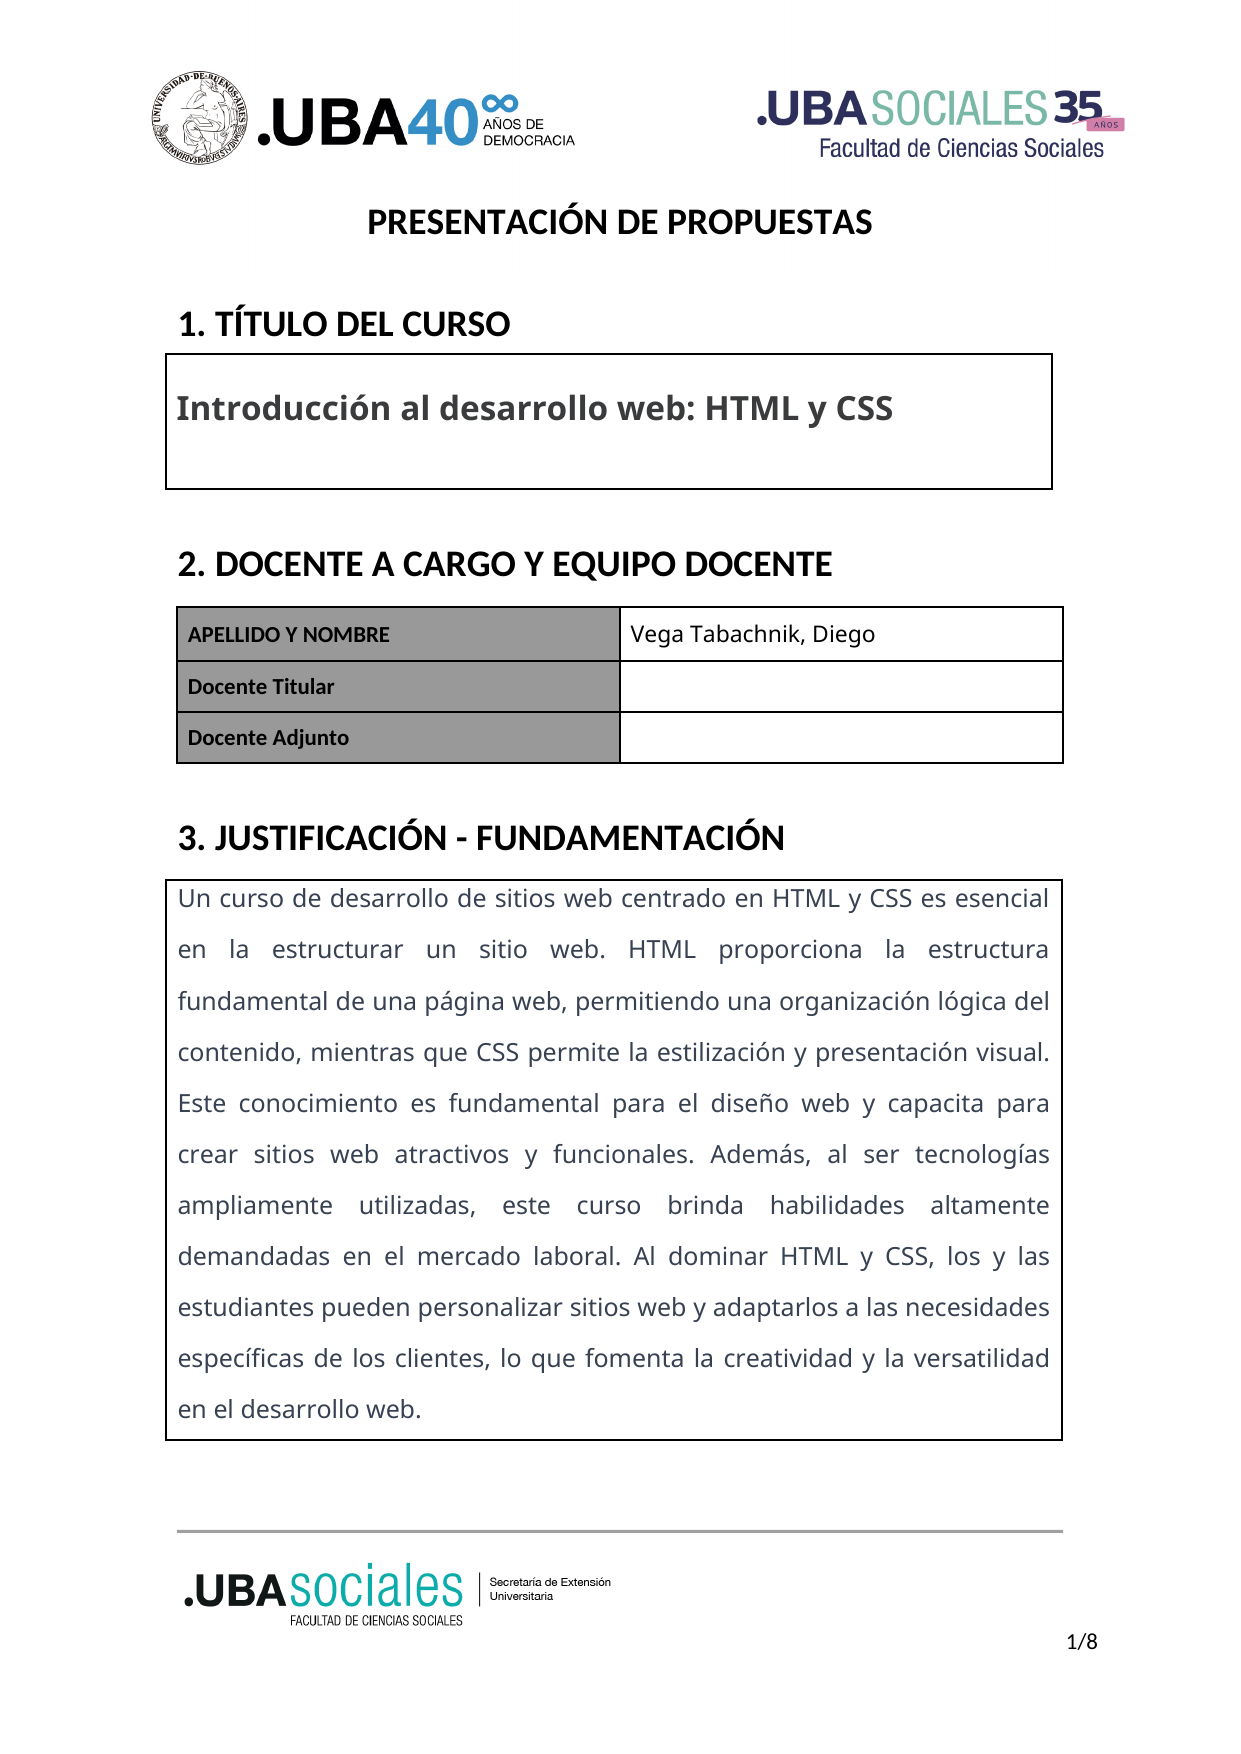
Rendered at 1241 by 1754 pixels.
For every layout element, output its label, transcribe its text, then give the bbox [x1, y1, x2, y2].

table_cell [621, 713, 1062, 762]
table_header Vega Tabachnik, Diego [621, 608, 1062, 660]
picture [177, 1557, 620, 1650]
table_header APELLIDO Y NOMBRE [178, 608, 619, 660]
table_cell Docente Adjunto [178, 713, 619, 762]
text 2. DOCENTE A CARGO Y EQUIPO DOCENTE [177, 540, 1063, 586]
table_header Un curso de desarrollo de sitios web centrado en HTML y CSS es esencial en la estructurar un sitio web. HTML proporciona la estructura fundamental de una página web, permitiendo una organización lógica del contenido, mientras que CSS permite la estilización y presentación visual. Este conocimiento es fundamental para el diseño web y capacita para crear sitios web atractivos y funcionales. Además, al ser tecnologías ampliamente utilizadas, este curso brinda habilidades altamente demandadas en el mercado laboral. Al dominar HTML y CSS, los y las estudiantes pueden personalizar sitios web y adaptarlos a las necesidades específicas de los clientes, lo que fomenta la creatividad y la versatilidad en el desarrollo web. [167, 881, 1061, 1439]
picture [54, 0, 1219, 272]
text PRESENTACIÓN DE PROPUESTAS [177, 198, 1063, 243]
table_cell [621, 662, 1062, 711]
table_cell Docente Titular [178, 662, 619, 711]
text 1. TÍTULO DEL CURSO [177, 300, 1063, 346]
table_header Introducción al desarrollo web: HTML y CSS [167, 355, 1051, 488]
text 3. JUSTIFICACIÓN - FUNDAMENTACIÓN [177, 814, 1063, 859]
